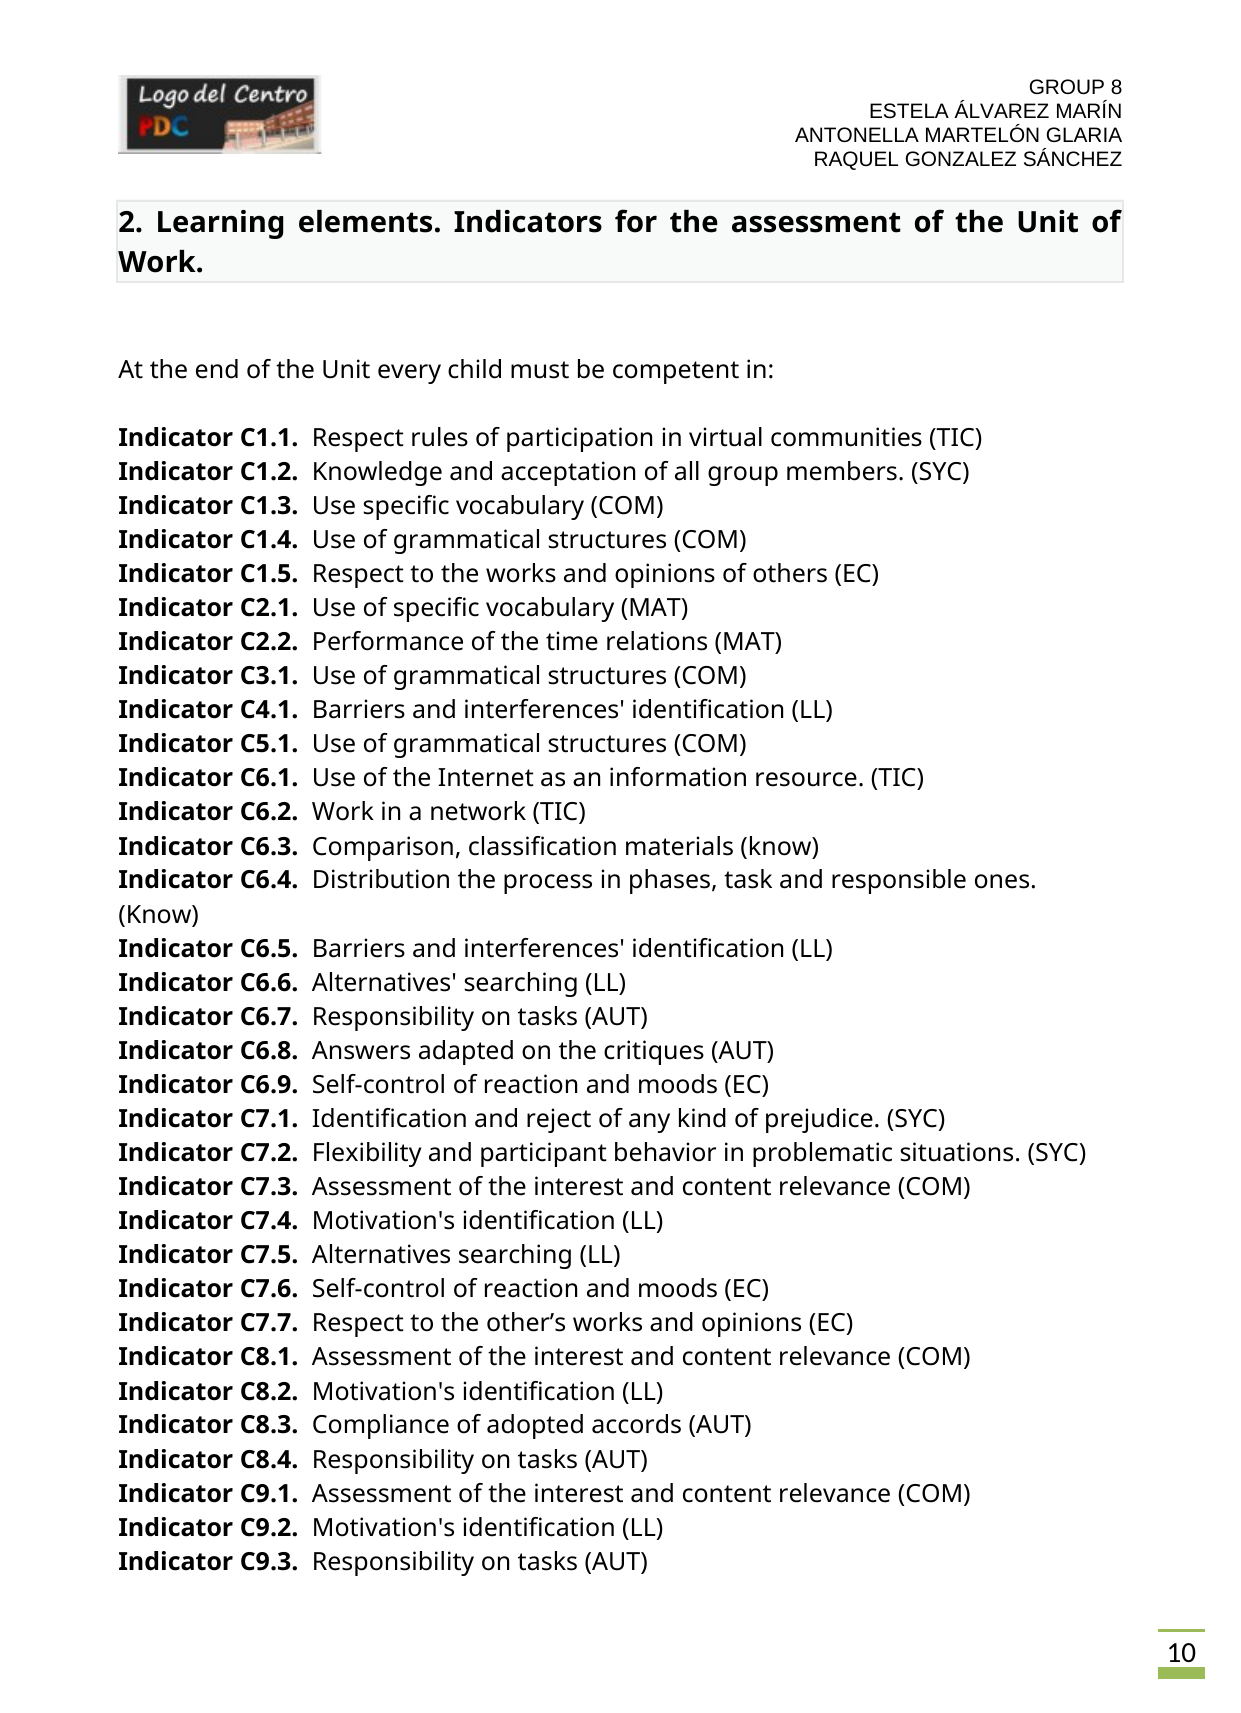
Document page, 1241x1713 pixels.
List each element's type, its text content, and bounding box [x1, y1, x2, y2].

picture [118, 75, 322, 154]
text At the end of the Unit every child must be competent in: [118, 351, 1122, 385]
text 2. Learning elements. Indicators for the assessment of the Unit of Work. [118, 202, 1122, 281]
